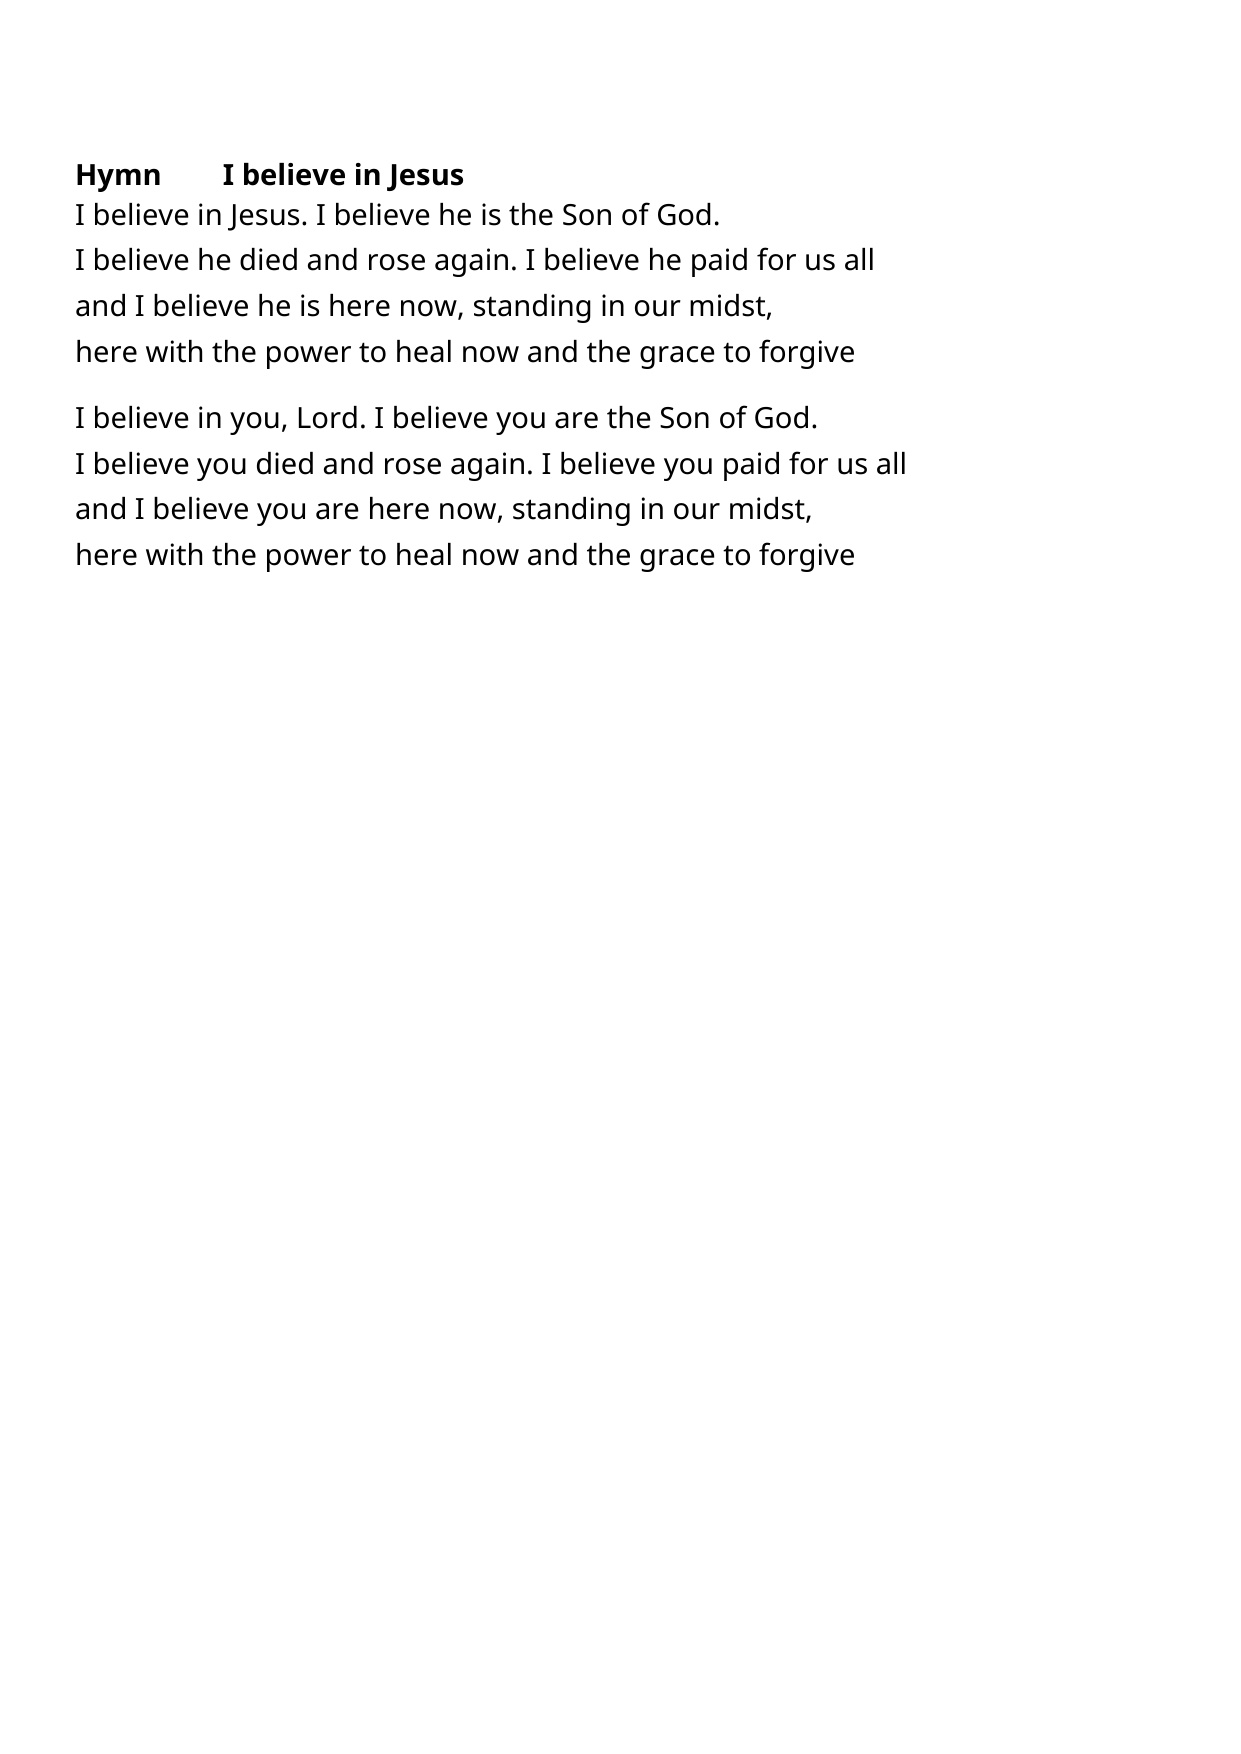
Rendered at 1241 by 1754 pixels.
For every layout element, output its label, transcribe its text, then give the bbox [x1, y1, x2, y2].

text Hymn I believe in Jesus [75, 154, 1165, 194]
text I believe in you, Lord. I believe you are the Son of God. I believe you died and rose again. I believe you paid for us all and I believe you are here now, standing in our midst, here with the power to heal now and the grace to forgive [75, 397, 1165, 574]
text I believe in Jesus. I believe he is the Son of God. I believe he died and rose again. I believe he paid for us all and I believe he is here now, standing in our midst, here with the power to heal now and the grace to forgive [75, 194, 1165, 371]
